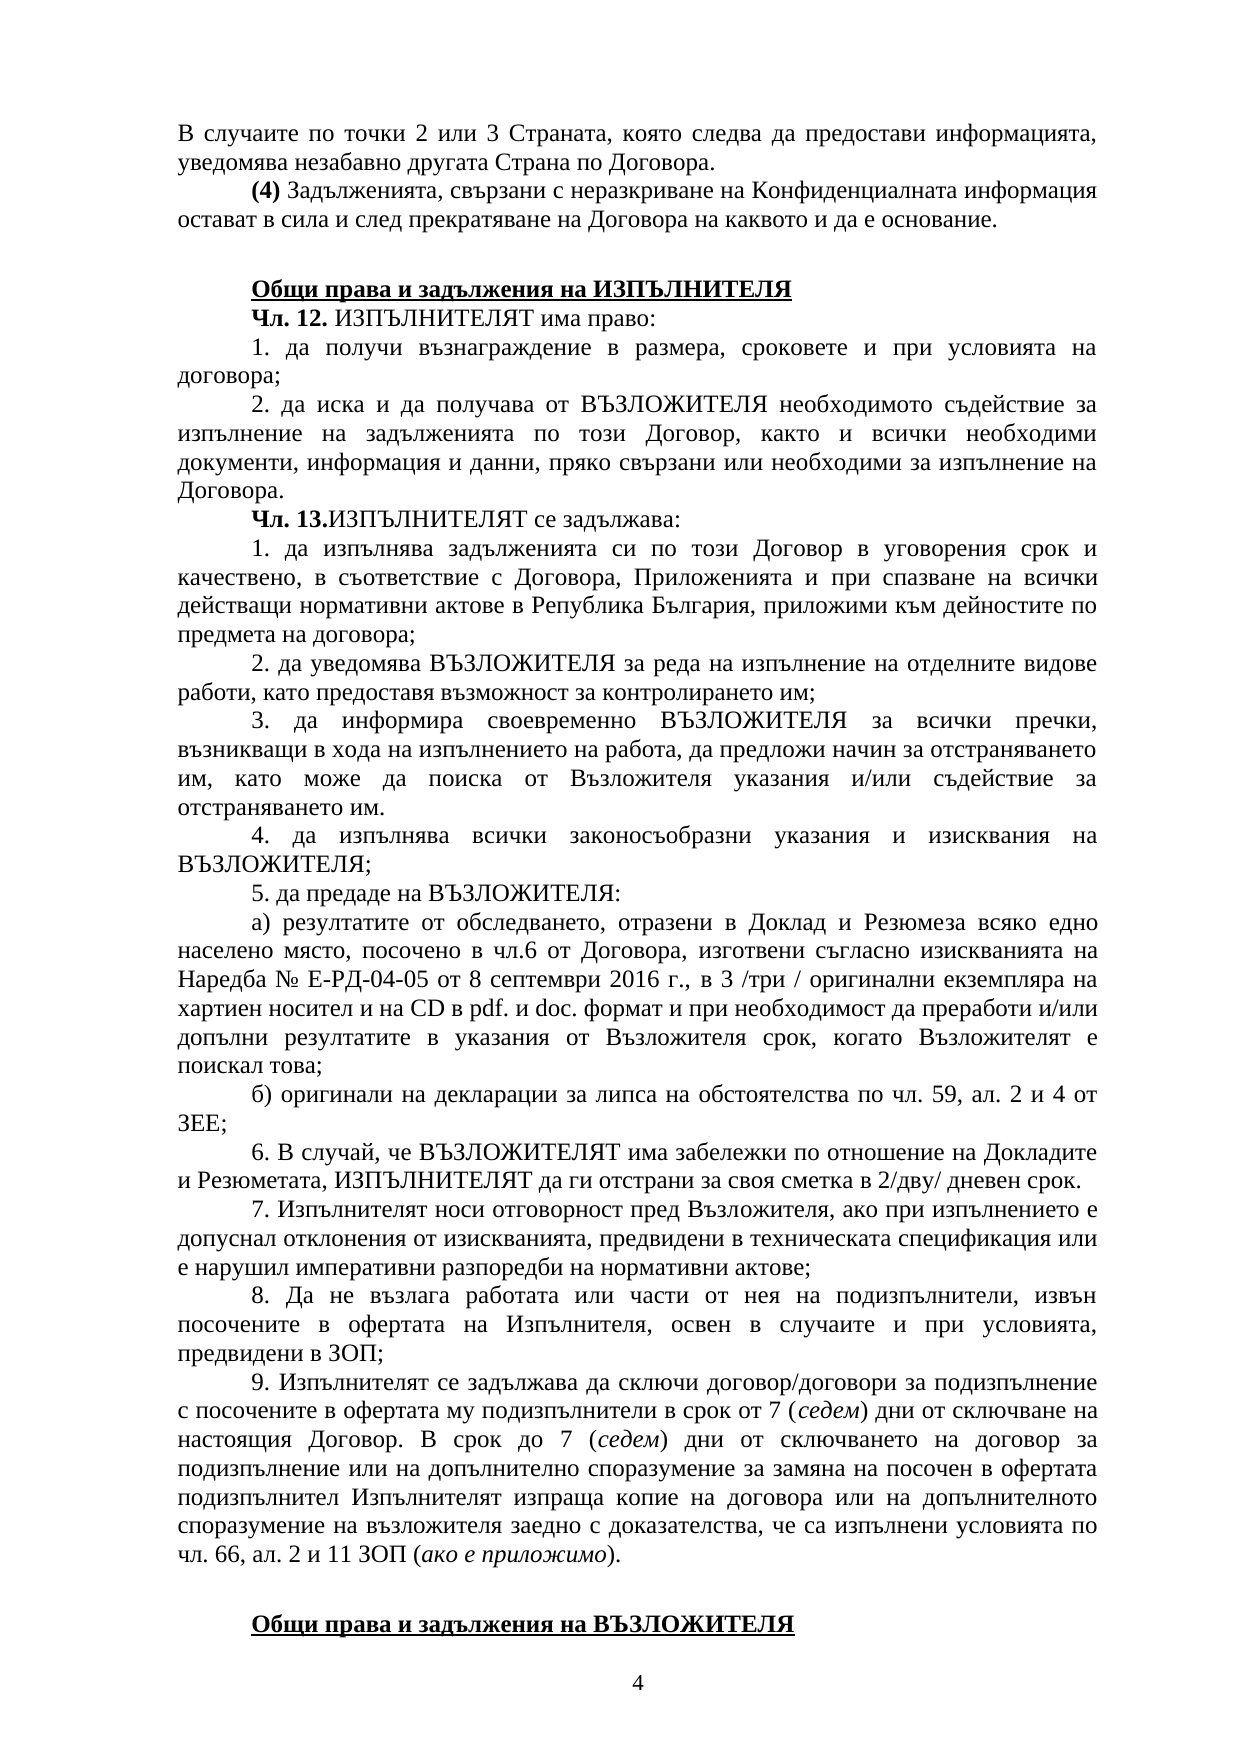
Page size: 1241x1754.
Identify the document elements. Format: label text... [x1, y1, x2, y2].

text а) резултатите от обследването, отразени в Доклад и Резюмеза всяко едно населено място, посочено в чл.6 от Договора, изготвени съгласно изискванията на Наредба № Е-РД-04-05 от 8 септември 2016 г., в 3 /три / оригинални екземпляра на хартиен носител и на CD в pdf. и doc. формат и при необходимост да преработи и/или допълни резултатите в указания от Възложителя срок, когато Възложителят е поискал това; [177, 907, 1098, 1079]
text б) оригинали на декларации за липса на обстоятелства по чл. 59, ал. 2 и 4 от ЗЕЕ; [177, 1079, 1098, 1137]
text 2. да уведомява ВЪЗЛОЖИТЕЛЯ за реда на изпълнение на отделните видове работи, като предоставя възможност за контролирането им; [177, 648, 1098, 706]
text 7. Изпълнителят носи отговорност пред Възложителя, ако при изпълнението е допуснал отклонения от изискванията, предвидени в техническата спецификация или е нарушил императивни разпоредби на нормативни актове; [177, 1194, 1098, 1281]
text 1. да изпълнява задълженията си по този Договор в уговорения срок и качествено, в съответствие с Договора, Приложенията и при спазване на всички действащи нормативни актове в Република България, приложими към дейностите по предмета на договора; [177, 533, 1098, 648]
text (4) Задълженията, свързани с неразкриване на Конфиденциалната информация остават в сила и след прекратяване на Договора на каквото и да е основание. [177, 176, 1098, 233]
text 8. Да не възлага работата или части от нея на подизпълнители, извън посочените в офертата на Изпълнителя, освен в случаите и при условията, предвидени в ЗОП; [177, 1281, 1098, 1367]
text В случаите по точки 2 или 3 Страната, която следва да предостави информацията, уведомява незабавно другата Страна по Договора. [177, 118, 1098, 176]
text 3. да информира своевременно ВЪЗЛОЖИТЕЛЯ за всички пречки, възникващи в хода на изпълнението на работа, да предложи начин за отстраняването им, като може да поиска от Възложителя указания и/или съдействие за отстраняването им. [177, 706, 1098, 821]
text Общи права и задължения на ИЗПЪЛНИТЕЛЯ [177, 274, 1098, 303]
subtitle Общи права и задължения на ВЪЗЛОЖИТЕЛЯ [177, 1609, 1098, 1638]
text 6. В случай, че ВЪЗЛОЖИТЕЛЯТ има забележки по отношение на Докладите и Резюметата, ИЗПЪЛНИТЕЛЯТ да ги отстрани за своя сметка в 2/дву/ дневен срок. [177, 1137, 1098, 1194]
text Чл. 12. ИЗПЪЛНИТЕЛЯТ има право: [177, 303, 1098, 332]
text Чл. 13.ИЗПЪЛНИТЕЛЯТ се задължава: [177, 504, 1098, 533]
text 1. да получи възнаграждение в размера, сроковете и при условията на договора; [177, 332, 1098, 389]
text 9. Изпълнителят се задължава да сключи договор/договори за подизпълнение с посочените в офертата му подизпълнители в срок от 7 (седем) дни от сключване на настоящия Договор. В срок до 7 (седем) дни от сключването на договор за подизпълнение или на допълнително споразумение за замяна на посочен в офертата подизпълнител Изпълнителят изпраща копие на договора или на допълнителното споразумение на възложителя заедно с доказателства, че са изпълнени условията по чл. 66, ал. 2 и 11 ЗОП (ако е приложимо). [177, 1367, 1098, 1568]
text 2. да иска и да получава от ВЪЗЛОЖИТЕЛЯ необходимото съдействие за изпълнение на задълженията по този Договор, както и всички необходими документи, информация и данни, пряко свързани или необходими за изпълнение на Договора. [177, 389, 1098, 504]
text 4. да изпълнява всички законосъобразни указания и изисквания на ВЪЗЛОЖИТЕЛЯ; [177, 821, 1098, 878]
text 5. да предаде на ВЪЗЛОЖИТЕЛЯ: [177, 878, 1098, 907]
